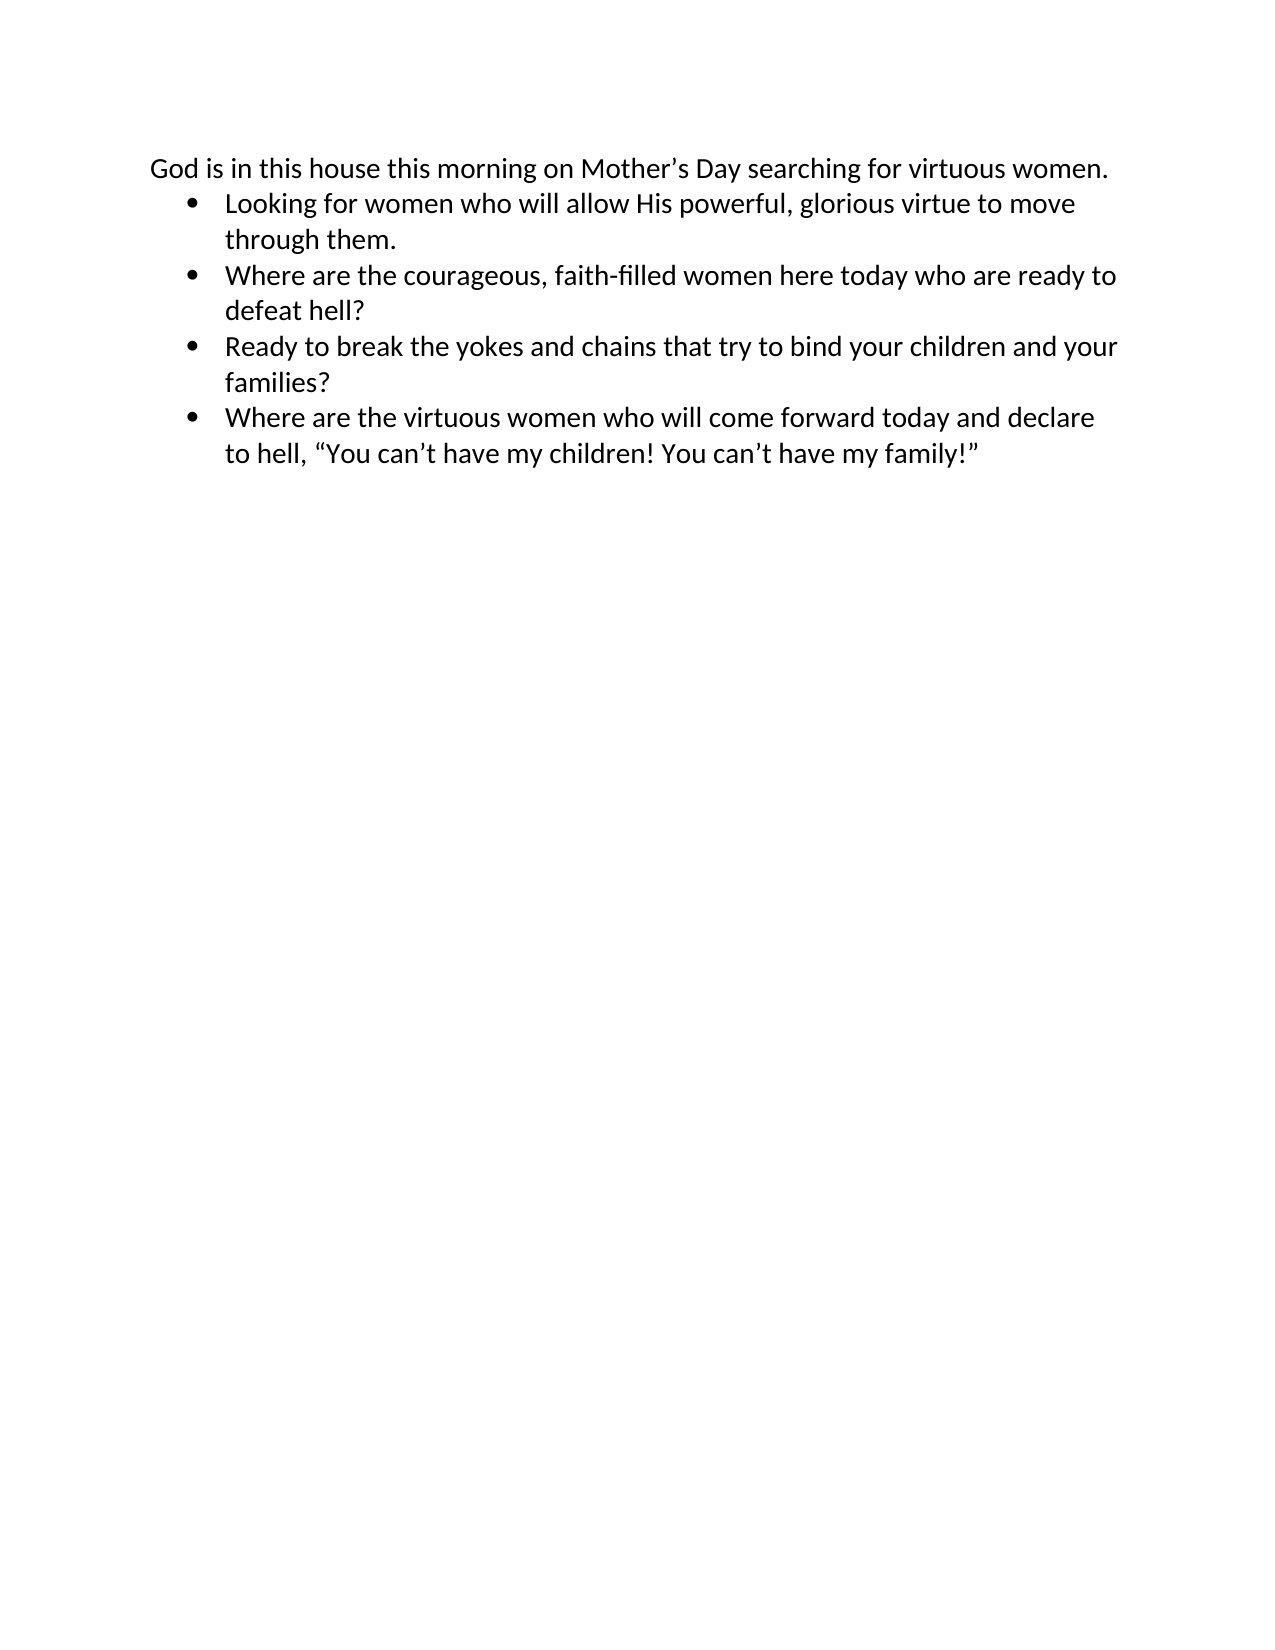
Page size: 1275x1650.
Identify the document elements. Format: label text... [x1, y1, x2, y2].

list Looking for women who will allow His powerful, glorious virtue to move through them. [187, 186, 1125, 257]
list Where are the virtuous women who will come forward today and declare to hell, “You can’t have my children! You can’t have my family!” [187, 399, 1125, 471]
list Ready to break the yokes and chains that try to bind your children and your families? [187, 328, 1125, 399]
list Where are the courageous, faith-filled women here today who are ready to defeat hell? [187, 257, 1125, 328]
text God is in this house this morning on Mother’s Day searching for virtuous women. [150, 150, 1125, 186]
